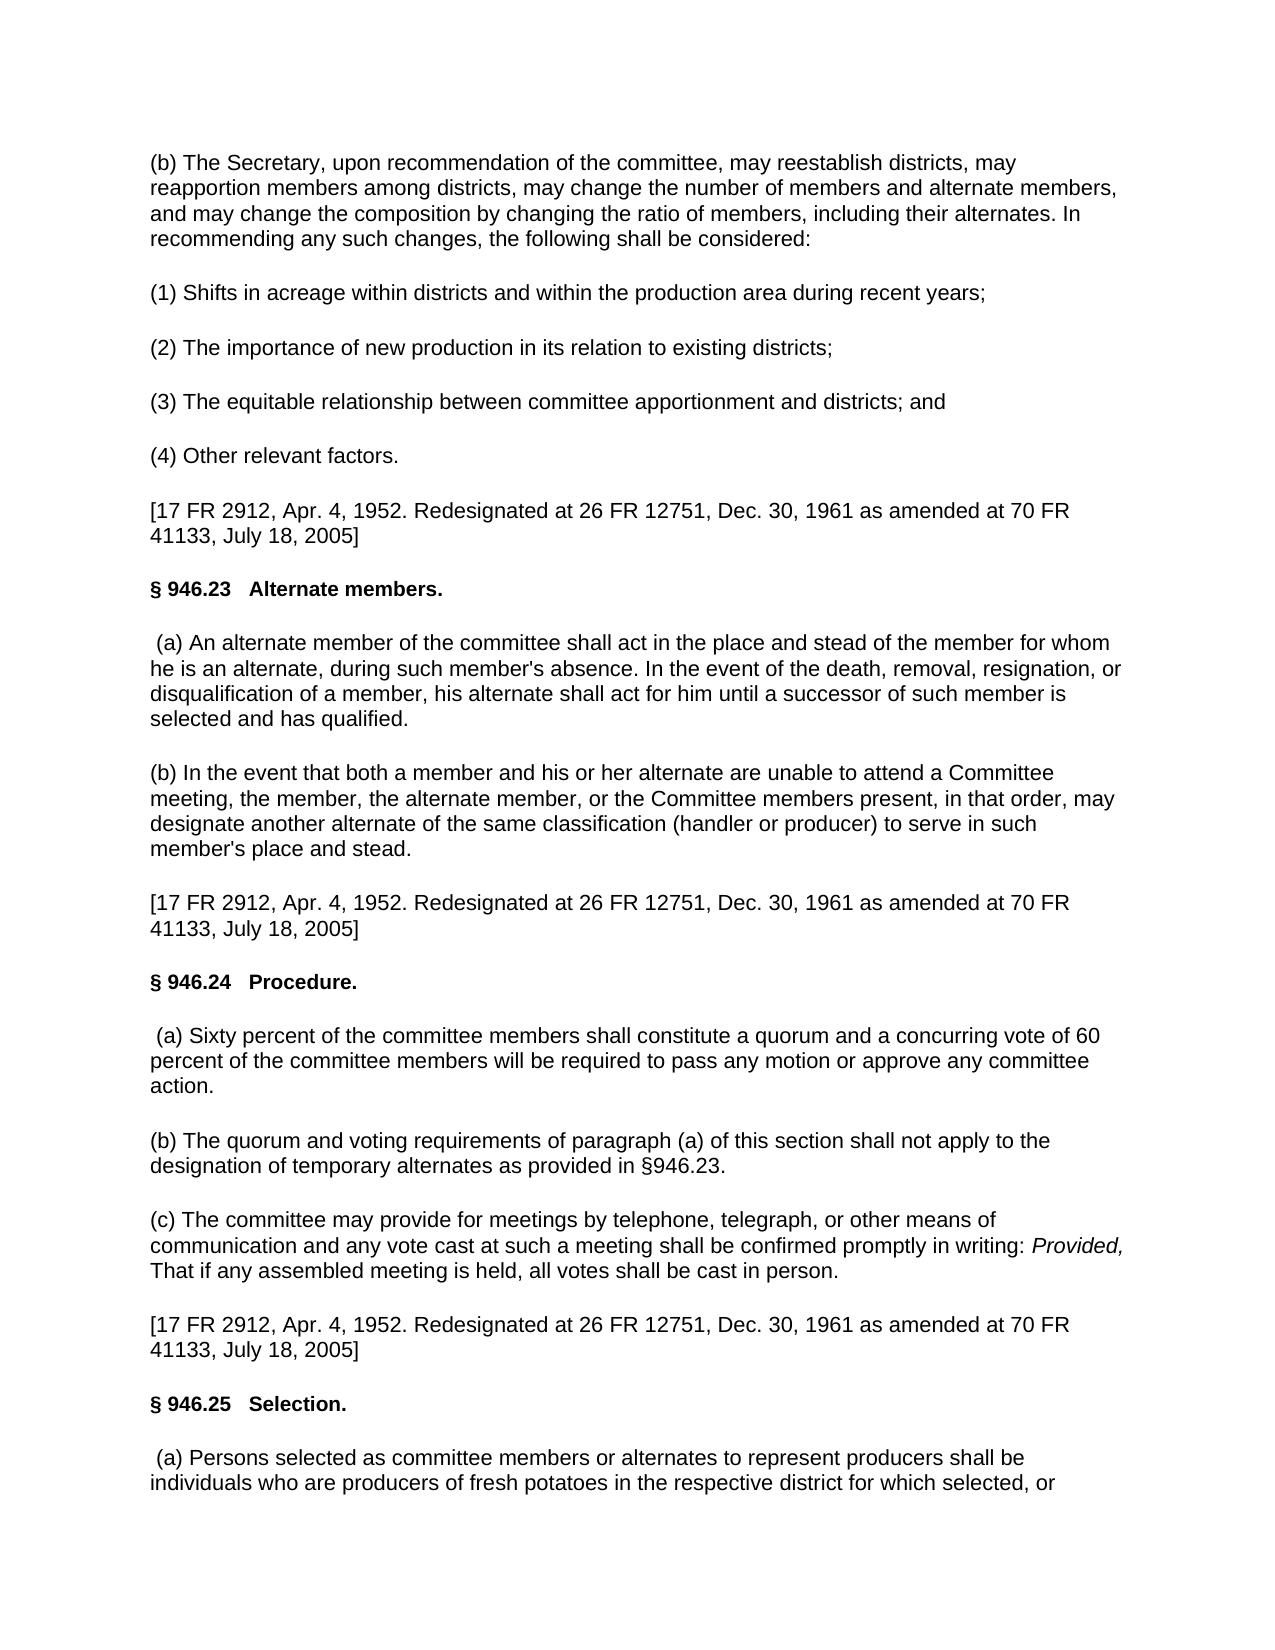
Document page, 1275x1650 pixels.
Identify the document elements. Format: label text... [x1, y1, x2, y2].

text (a) Sixty percent of the committee members shall constitute a quorum and a concurring vote of 60 percent of the committee members will be required to pass any motion or approve any committee action. [150, 1023, 1125, 1098]
text § 946.25 Selection. [150, 1392, 1125, 1416]
text [17 FR 2912, Apr. 4, 1952. Redesignated at 26 FR 12751, Dec. 30, 1961 as amended at 70 FR 41133, July 18, 2005] [150, 890, 1125, 941]
text (b) In the event that both a member and his or her alternate are unable to attend a Committee meeting, the member, the alternate member, or the Committee members present, in that order, may designate another alternate of the same classification (handler or producer) to serve in such member's place and stead. [150, 760, 1125, 861]
text (2) The importance of new production in its relation to existing districts; [150, 334, 1125, 359]
text (3) The equitable relationship between committee apportionment and districts; and [150, 389, 1125, 414]
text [150, 1445, 1125, 1495]
text [17 FR 2912, Apr. 4, 1952. Redesignated at 26 FR 12751, Dec. 30, 1961 as amended at 70 FR 41133, July 18, 2005] [150, 1312, 1125, 1362]
text (b) The Secretary, upon recommendation of the committee, may reestablish districts, may reapportion members among districts, may change the number of members and alternate members, and may change the composition by changing the ratio of members, including their alternates. In recommending any such changes, the following shall be considered: [150, 150, 1125, 251]
text § 946.23 Alternate members. [150, 577, 1125, 601]
text § 946.24 Procedure. [150, 970, 1125, 994]
text (b) The quorum and voting requirements of paragraph (a) of this section shall not apply to the designation of temporary alternates as provided in §946.23. [150, 1128, 1125, 1178]
text [17 FR 2912, Apr. 4, 1952. Redesignated at 26 FR 12751, Dec. 30, 1961 as amended at 70 FR 41133, July 18, 2005] [150, 497, 1125, 548]
text (4) Other relevant factors. [150, 443, 1125, 468]
text (c) The committee may provide for meetings by telephone, telegraph, or other means of communication and any vote cast at such a meeting shall be confirmed promptly in writing: Provided, That if any assembled meeting is held, all votes shall be cast in person. [150, 1207, 1125, 1283]
text (a) An alternate member of the committee shall act in the place and stead of the member for whom he is an alternate, during such member's absence. In the event of the death, removal, resignation, or disqualification of a member, his alternate shall act for him until a successor of such member is selected and has qualified. [150, 630, 1125, 731]
text (1) Shifts in acreage within districts and within the production area during recent years; [150, 280, 1125, 305]
